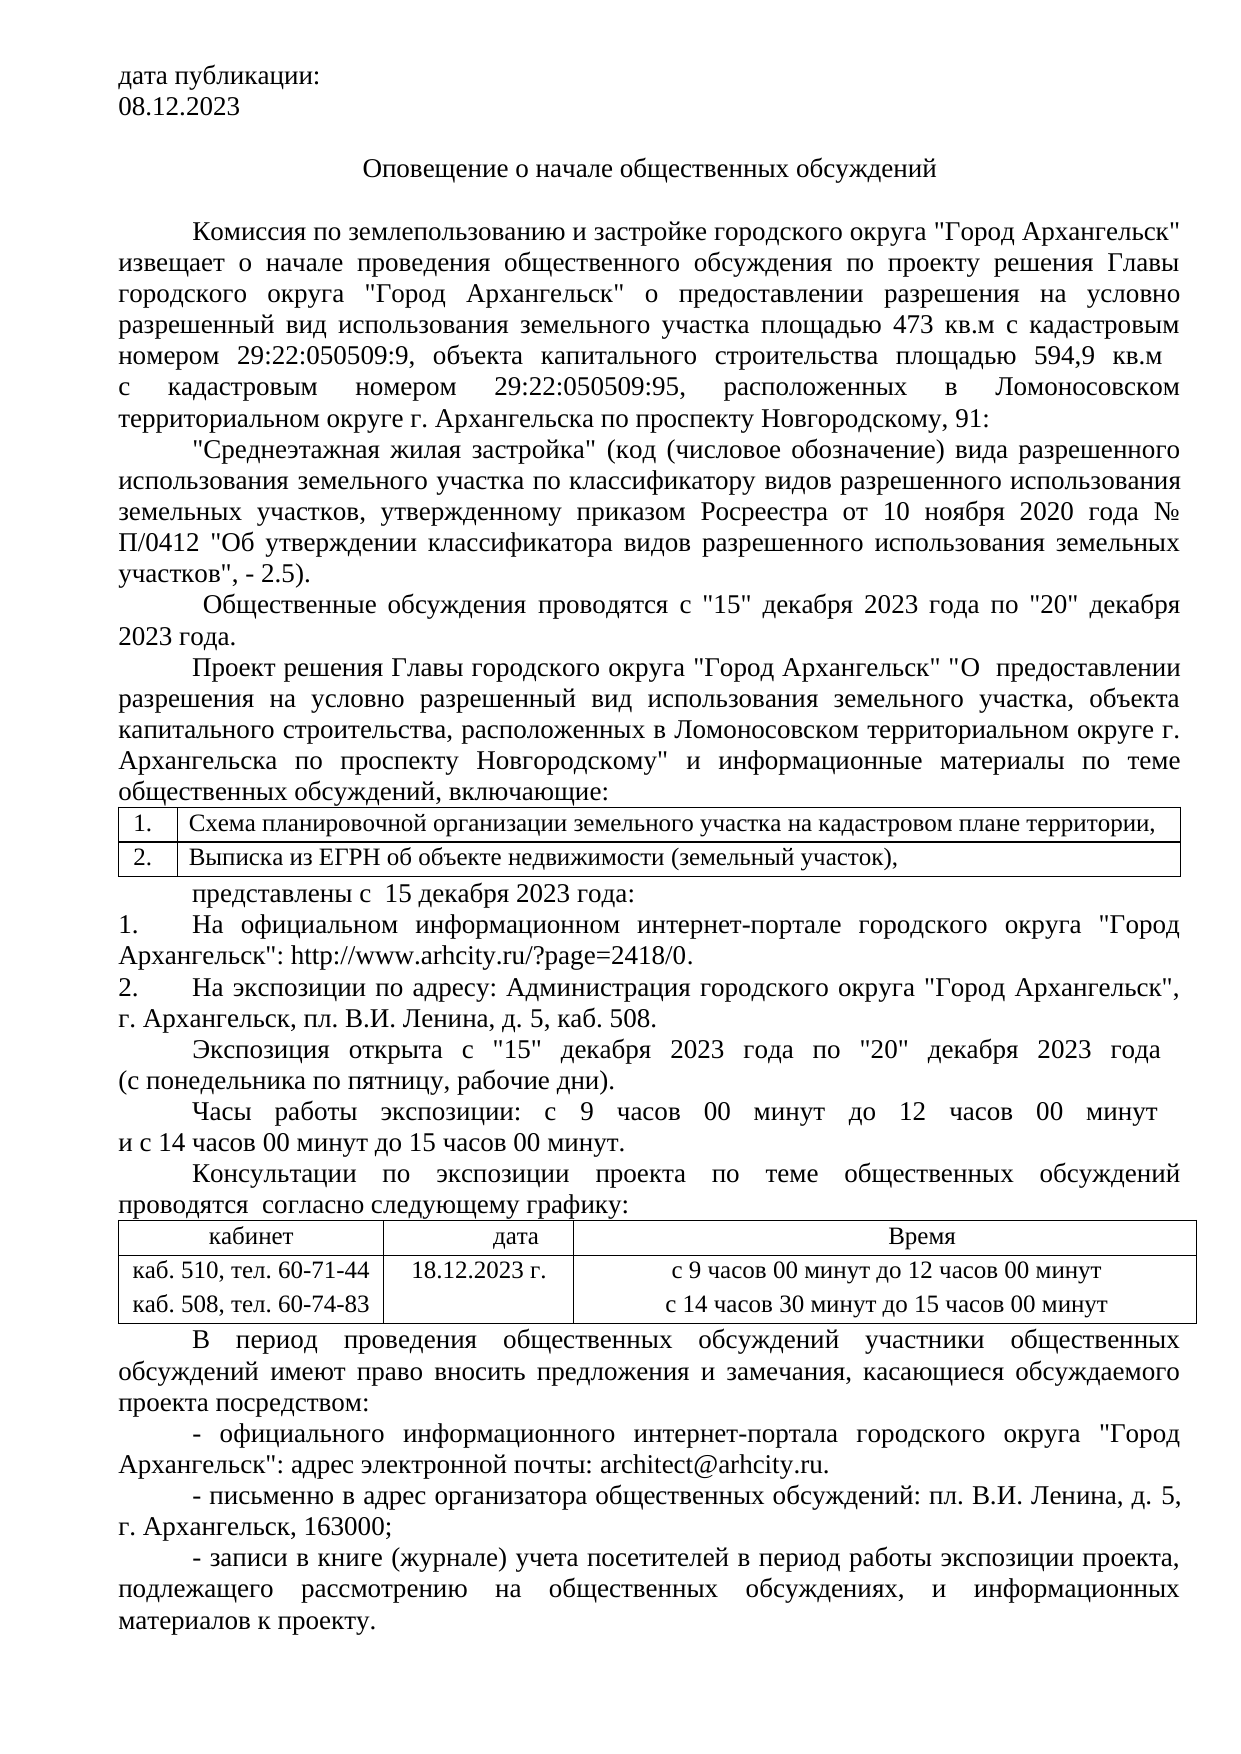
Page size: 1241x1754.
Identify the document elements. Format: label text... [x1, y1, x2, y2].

text дата публикации: [118, 59, 1181, 90]
table_cell 18.12.2023 г. [384, 1256, 573, 1322]
text В период проведения общественных обсуждений участники общественных обсуждений имеют право вносить предложения и замечания, касающиеся обсуждаемого проекта посредством: [118, 1324, 1181, 1417]
table_cell каб. 510, тел. 60-71-44 каб. 508, тел. 60-74-83 [119, 1256, 383, 1322]
text Консультации по экспозиции проекта по теме общественных обсуждений проводятся согласно следующему графику: [118, 1157, 1181, 1220]
text Экспозиция открыта с "15" декабря 2023 года по "20" декабря 2023 года (с понедельника по пятницу, рабочие дни). [118, 1033, 1181, 1095]
text Комиссия по землепользованию и застройке городского округа "Город Архангельск" извещает о начале проведения общественного обсуждения по проекту решения Главы городского округа "Город Архангельск" о предоставлении разрешения на условно разрешенный вид использования земельного участка площадью 473 кв.м с кадастровым номером 29:22:050509:9, объекта капитального строительства площадью 594,9 кв.м с кадастровым номером 29:22:050509:95, расположенных в Ломоносовском территориальном округе г. Архангельска по проспекту Новгородскому, 91: [118, 215, 1181, 433]
table_header 1. [119, 808, 177, 841]
table_cell с 9 часов 00 минут до 12 часов 00 минут с 14 часов 30 минут до 15 часов 00 минут [574, 1256, 1196, 1322]
text 08.12.2023 [118, 90, 1181, 121]
table_header кабинет [119, 1221, 383, 1254]
table_cell 2. [119, 843, 177, 876]
text 1. На официальном информационном интернет-портале городского округа "Город Архангельск": http://www.arhcity.ru/?page=2418/0. [118, 908, 1181, 971]
text Оповещение о начале общественных обсуждений [118, 152, 1181, 184]
table_header дата [384, 1221, 573, 1254]
text Проект решения Главы городского округа "Город Архангельск" "О предоставлении разрешения на условно разрешенный вид использования земельного участка, объекта капитального строительства, расположенных в Ломоносовском территориальном округе г. Архангельска по проспекту Новгородскому" и информационные материалы по теме общественных обсуждений, включающие: [118, 651, 1181, 807]
text - письменно в адрес организатора общественных обсуждений: пл. В.И. Ленина, д. 5, г. Архангельск, 163000; [118, 1479, 1181, 1541]
text Часы работы экспозиции: с 9 часов 00 минут до 12 часов 00 минут и с 14 часов 00 минут до 15 часов 00 минут. [118, 1095, 1181, 1157]
table_header Время [574, 1221, 1196, 1254]
text представлены с 15 декабря 2023 года: [118, 877, 1181, 908]
text - официального информационного интернет-портала городского округа "Город Архангельск": адрес электронной почты: architect@arhcity.ru. [118, 1417, 1181, 1479]
table_header Схема планировочной организации земельного участка на кадастровом плане территории, [178, 808, 1180, 841]
text Общественные обсуждения проводятся с "15" декабря 2023 года по "20" декабря 2023 года. [118, 588, 1181, 651]
text "Среднеэтажная жилая застройка" (код (числовое обозначение) вида разрешенного использования земельного участка по классификатору видов разрешенного использования земельных участков, утвержденному приказом Росреестра от 10 ноября 2020 года № П/0412 "Об утверждении классификатора видов разрешенного использования земельных участков", - 2.5). [118, 433, 1181, 588]
text - записи в книге (журнале) учета посетителей в период работы экспозиции проекта, подлежащего рассмотрению на общественных обсуждениях, и информационных материалов к проекту. [118, 1541, 1181, 1635]
text 2. На экспозиции по адресу: Администрация городского округа "Город Архангельск", г. Архангельск, пл. В.И. Ленина, д. 5, каб. 508. [118, 971, 1181, 1033]
table_cell Выписка из ЕГРН об объекте недвижимости (земельный участок), [178, 843, 1180, 876]
